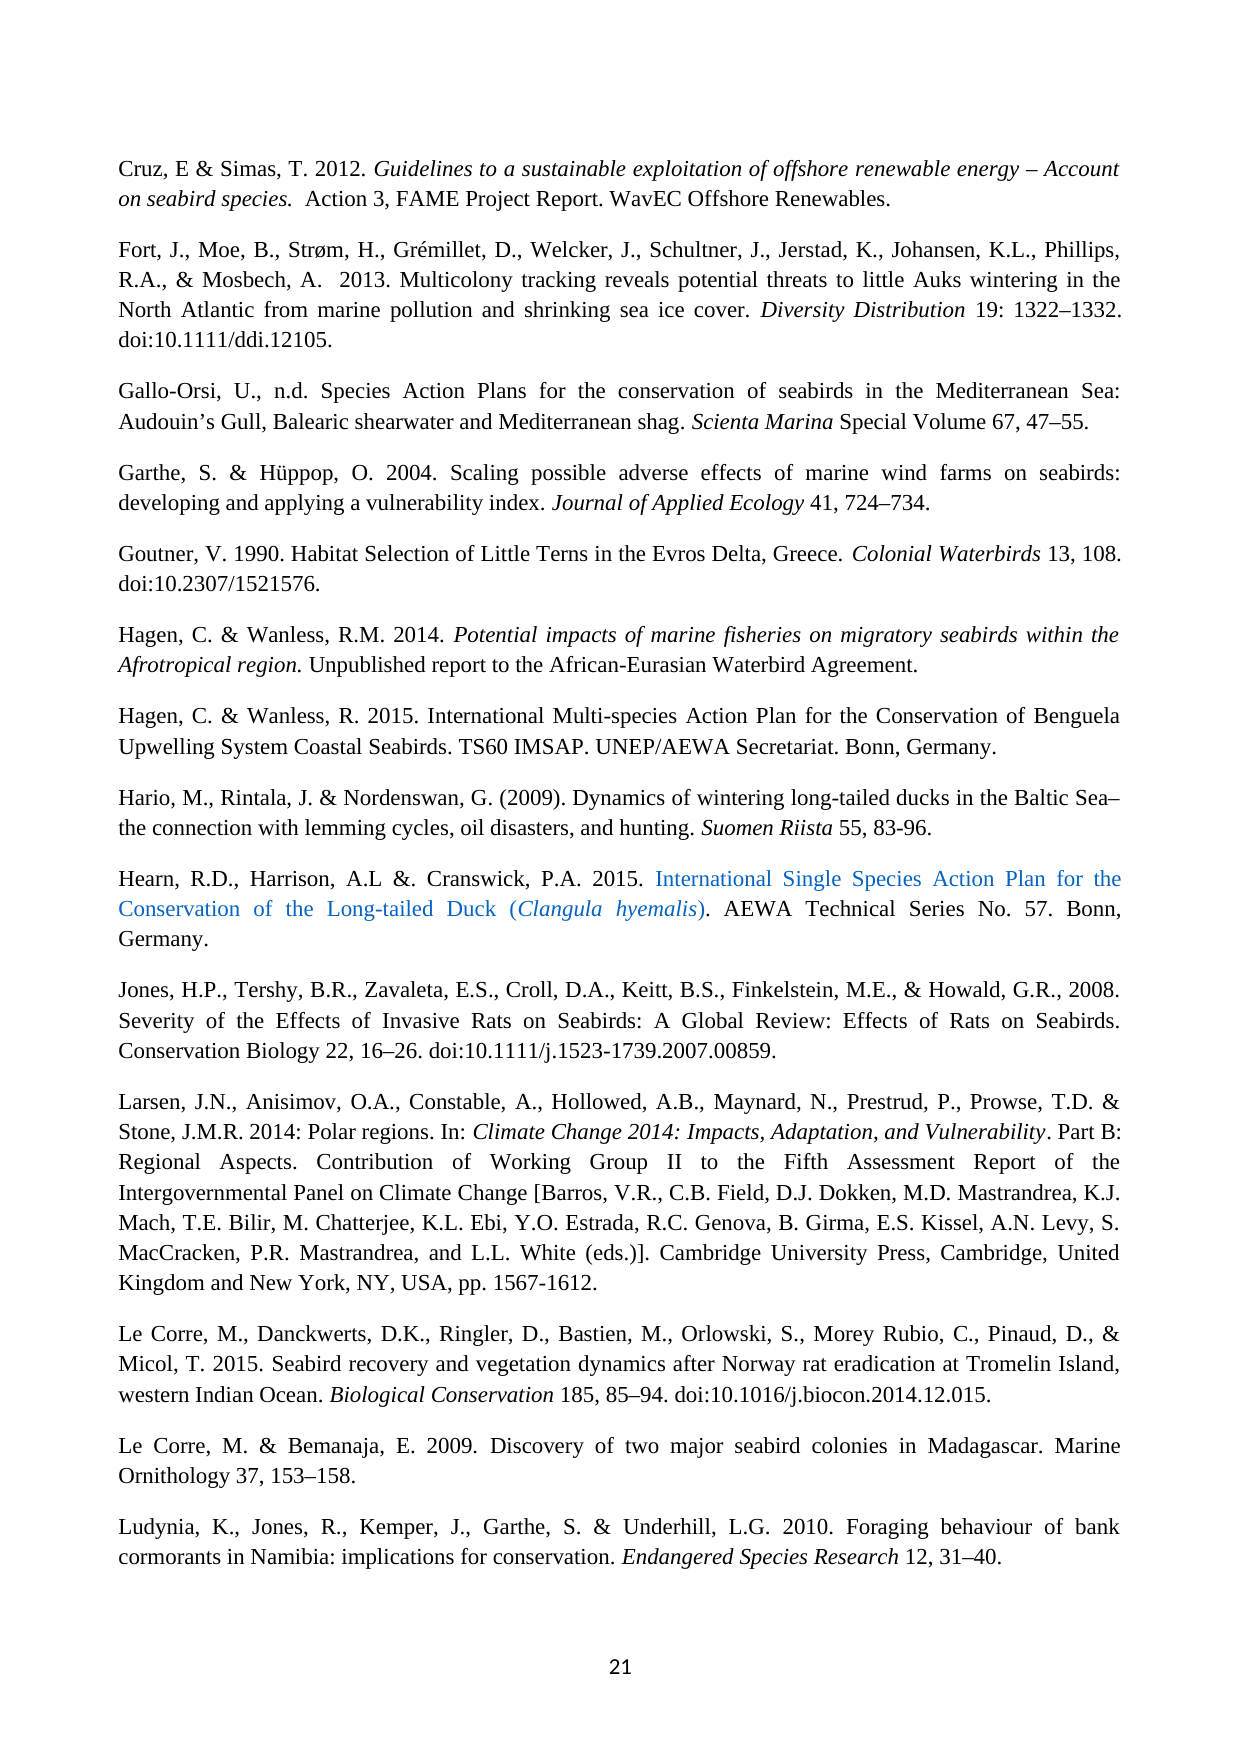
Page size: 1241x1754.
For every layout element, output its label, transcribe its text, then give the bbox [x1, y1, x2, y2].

text Le Corre, M. & Bemanaja, E. 2009. Discovery of two major seabird colonies in Madagascar. Marine Ornithology 37, 153–158. [118, 1432, 1122, 1488]
text Hagen, C. & Wanless, R. 2015. International Multi-species Action Plan for the Conservation of Benguela Upwelling System Coastal Seabirds. TS60 IMSAP. UNEP/AEWA Secretariat. Bonn, Germany. [118, 702, 1122, 759]
text Hario, M., Rintala, J. & Nordenswan, G. (2009). Dynamics of wintering long-tailed ducks in the Baltic Sea–the connection with lemming cycles, oil disasters, and hunting. Suomen Riista 55, 83-96. [118, 784, 1122, 840]
text Goutner, V. 1990. Habitat Selection of Little Terns in the Evros Delta, Greece. Colonial Waterbirds 13, 108. doi:10.2307/1521576. [118, 540, 1122, 597]
text Gallo-Orsi, U., n.d. Species Action Plans for the conservation of seabirds in the Mediterranean Sea: Audouin’s Gull, Balearic shearwater and Mediterranean shag. Scienta Marina Special Volume 67, 47–55. [118, 377, 1122, 434]
text Cruz, E & Simas, T. 2012. Guidelines to a sustainable exploitation of offshore renewable energy – Account on seabird species. Action 3, FAME Project Report. WavEC Offshore Renewables. [118, 154, 1122, 211]
text Hagen, C. & Wanless, R.M. 2014. Potential impacts of marine fisheries on migratory seabirds within the Afrotropical region. Unpublished report to the African-Eurasian Waterbird Agreement. [118, 621, 1122, 678]
text Hearn, R.D., Harrison, A.L &. Cranswick, P.A. 2015. International Single Species Action Plan for the Conservation of the Long-tailed Duck (Clangula hyemalis). AEWA Technical Series No. 57. Bonn, Germany. [118, 865, 1122, 952]
text Larsen, J.N., Anisimov, O.A., Constable, A., Hollowed, A.B., Maynard, N., Prestrud, P., Prowse, T.D. & Stone, J.M.R. 2014: Polar regions. In: Climate Change 2014: Impacts, Adaptation, and Vulnerability. Part B: Regional Aspects. Contribution of Working Group II to the Fifth Assessment Report of the Intergovernmental Panel on Climate Change [Barros, V.R., C.B. Field, D.J. Dokken, M.D. Mastrandrea, K.J. Mach, T.E. Bilir, M. Chatterjee, K.L. Ebi, Y.O. Estrada, R.C. Genova, B. Girma, E.S. Kissel, A.N. Levy, S. MacCracken, P.R. Mastrandrea, and L.L. White (eds.)]. Cambridge University Press, Cambridge, United Kingdom and New York, NY, USA, pp. 1567-1612. [118, 1088, 1122, 1296]
text Jones, H.P., Tershy, B.R., Zavaleta, E.S., Croll, D.A., Keitt, B.S., Finkelstein, M.E., & Howald, G.R., 2008. Severity of the Effects of Invasive Rats on Seabirds: A Global Review: Effects of Rats on Seabirds. Conservation Biology 22, 16–26. doi:10.1111/j.1523-1739.2007.00859. [118, 976, 1122, 1063]
text Ludynia, K., Jones, R., Kemper, J., Garthe, S. & Underhill, L.G. 2010. Foraging behaviour of bank cormorants in Namibia: implications for conservation. Endangered Species Research 12, 31–40. [118, 1513, 1122, 1569]
text Fort, J., Moe, B., Strøm, H., Grémillet, D., Welcker, J., Schultner, J., Jerstad, K., Johansen, K.L., Phillips, R.A., & Mosbech, A. 2013. Multicolony tracking reveals potential threats to little Auks wintering in the North Atlantic from marine pollution and shrinking sea ice cover. Diversity Distribution 19: 1322–1332. doi:10.1111/ddi.12105. [118, 236, 1122, 353]
text Le Corre, M., Danckwerts, D.K., Ringler, D., Bastien, M., Orlowski, S., Morey Rubio, C., Pinaud, D., & Micol, T. 2015. Seabird recovery and vegetation dynamics after Norway rat eradication at Tromelin Island, western Indian Ocean. Biological Conservation 185, 85–94. doi:10.1016/j.biocon.2014.12.015. [118, 1320, 1122, 1407]
text Garthe, S. & Hüppop, O. 2004. Scaling possible adverse effects of marine wind farms on seabirds: developing and applying a vulnerability index. Journal of Applied Ecology 41, 724–734. [118, 459, 1122, 515]
